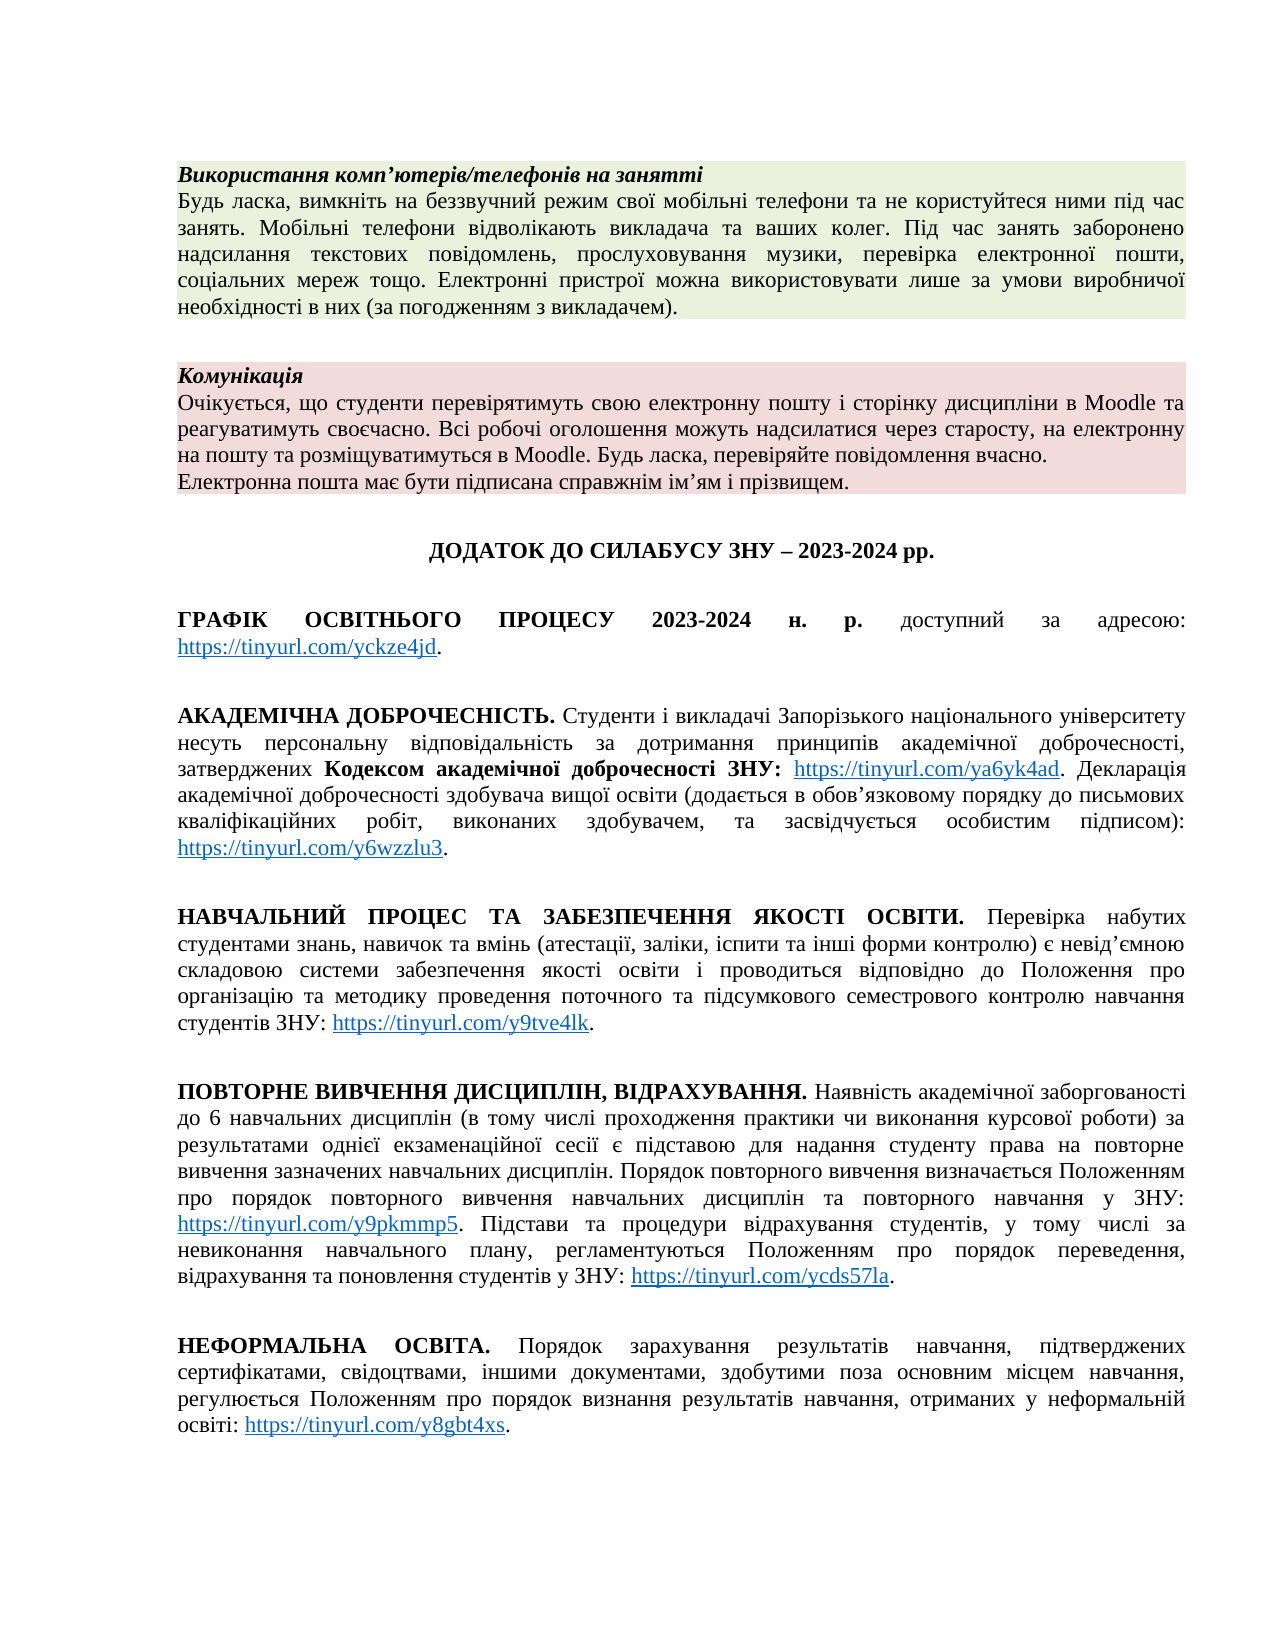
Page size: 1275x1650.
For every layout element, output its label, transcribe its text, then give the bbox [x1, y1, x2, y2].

text НЕФОРМАЛЬНА ОСВІТА. Порядок зарахування результатів навчання, підтверджених сертифікатами, свідоцтвами, іншими документами, здобутими поза основним місцем навчання, регулюється Положенням про порядок визнання результатів навчання, отриманих у неформальній освіті: https://tinyurl.com/y8gbt4xs. [177, 1332, 1186, 1437]
text Комунікація [177, 362, 1186, 389]
text НАВЧАЛЬНИЙ ПРОЦЕС ТА ЗАБЕЗПЕЧЕННЯ ЯКОСТІ ОСВІТИ. Перевірка набутих студентами знань, навичок та вмінь (атестації, заліки, іспити та інші форми контролю) є невід’ємною складовою системи забезпечення якості освіти і проводиться відповідно до Положення про організацію та методику проведення поточного та підсумкового семестрового контролю навчання студентів ЗНУ: https://tinyurl.com/y9tve4lk. [177, 903, 1186, 1035]
text Очікується, що студенти перевірятимуть свою електронну пошту і сторінку дисципліни в Moodle та реагуватимуть своєчасно. Всі робочі оголошення можуть надсилатися через старосту, на електронну на пошту та розміщуватимуться в Moodle. Будь ласка, перевіряйте повідомлення вчасно. [177, 389, 1186, 468]
text ГРАФІК ОСВІТНЬОГО ПРОЦЕСУ 2023-2024 н. р. доступний за адресою: https://tinyurl.com/yckze4jd. [177, 606, 1186, 659]
text Використання комп’ютерів/телефонів на занятті [177, 161, 1186, 187]
text ПОВТОРНЕ ВИВЧЕННЯ ДИСЦИПЛІН, ВІДРАХУВАННЯ. Наявність академічної заборгованості до 6 навчальних дисциплін (в тому числі проходження практики чи виконання курсової роботи) за результатами однієї екзаменаційної сесії є підставою для надання студенту права на повторне вивчення зазначених навчальних дисциплін. Порядок повторного вивчення визначається Положенням про порядок повторного вивчення навчальних дисциплін та повторного навчання у ЗНУ: https://tinyurl.com/y9pkmmp5. Підстави та процедури відрахування студентів, у тому числі за невиконання навчального плану, регламентуються Положенням про порядок переведення, відрахування та поновлення студентів у ЗНУ: https://tinyurl.com/ycds57la. [177, 1078, 1186, 1289]
text Електронна пошта має бути підписана справжнім ім’ям і прізвищем. [177, 468, 1186, 494]
text ДОДАТОК ДО СИЛАБУСУ ЗНУ – 2023-2024 рр. [177, 537, 1186, 563]
text Будь ласка, вимкніть на беззвучний режим свої мобільні телефони та не користуйтеся ними під час занять. Мобільні телефони відволікають викладача та ваших колег. Під час занять заборонено надсилання текстових повідомлень, прослуховування музики, перевірка електронної пошти, соціальних мереж тощо. Електронні пристрої можна використовувати лише за умови виробничої необхідності в них (за погодженням з викладачем). [177, 187, 1186, 319]
text АКАДЕМІЧНА ДОБРОЧЕСНІСТЬ. Студенти і викладачі Запорізького національного університету несуть персональну відповідальність за дотримання принципів академічної доброчесності, затверджених Кодексом академічної доброчесності ЗНУ: https://tinyurl.com/ya6yk4ad. Декларація академічної доброчесності здобувача вищої освіти (додається в обов’язковому порядку до письмових кваліфікаційних робіт, виконаних здобувачем, та засвідчується особистим підписом): https://tinyurl.com/y6wzzlu3. [177, 702, 1186, 860]
